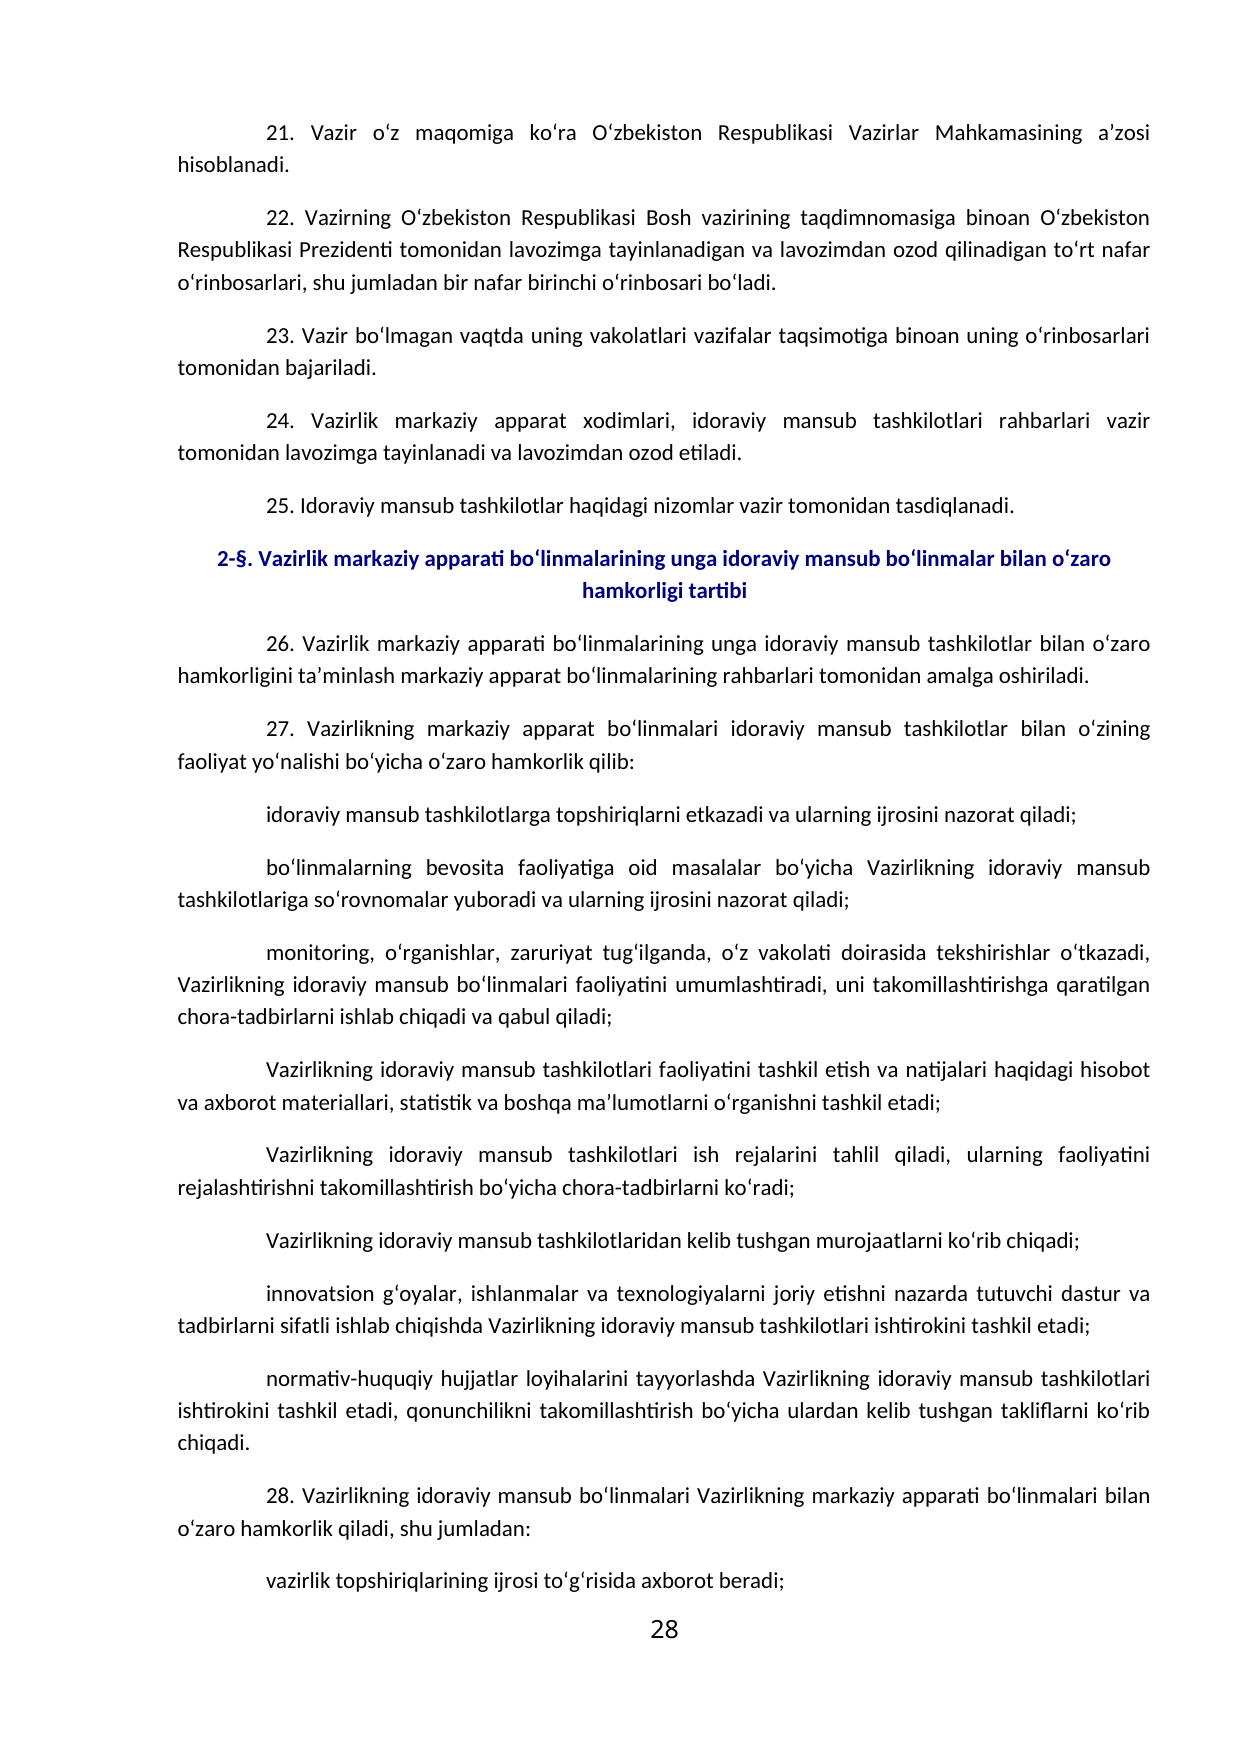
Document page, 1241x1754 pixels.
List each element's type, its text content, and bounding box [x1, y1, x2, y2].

text vazirlik topshiriqlarining ijrosi to‘g‘risida axborot beradi; [177, 1567, 1152, 1595]
text Vazirlikning idoraviy mansub tashkilotlari faoliyatini tashkil etish va natijalari haqidagi hisobot va axborot materiallari, statistik va boshqa ma’lumotlarni o‘rganishni tashkil etadi; [177, 1055, 1152, 1116]
text 27. Vazirlikning markaziy apparat bo‘linmalari idoraviy mansub tashkilotlar bilan o‘zining faoliyat yo‘nalishi bo‘yicha o‘zaro hamkorlik qilib: [177, 714, 1152, 775]
text normativ-huquqiy hujjatlar loyihalarini tayyorlashda Vazirlikning idoraviy mansub tashkilotlari ishtirokini tashkil etadi, qonunchilikni takomillashtirish bo‘yicha ulardan kelib tushgan takliflarni ko‘rib chiqadi. [177, 1364, 1152, 1456]
text Vazirlikning idoraviy mansub tashkilotlaridan kelib tushgan murojaatlarni ko‘rib chiqadi; [177, 1226, 1152, 1254]
text monitoring, o‘rganishlar, zaruriyat tug‘ilganda, o‘z vakolati doirasida tekshirishlar o‘tkazadi, Vazirlikning idoraviy mansub bo‘linmalari faoliyatini umumlashtiradi, uni takomillashtirishga qaratilgan chora-tadbirlarni ishlab chiqadi va qabul qiladi; [177, 938, 1152, 1030]
text bo‘linmalarning bevosita faoliyatiga oid masalalar bo‘yicha Vazirlikning idoraviy mansub tashkilotlariga so‘rovnomalar yuboradi va ularning ijrosini nazorat qiladi; [177, 853, 1152, 913]
text 28. Vazirlikning idoraviy mansub bo‘linmalari Vazirlikning markaziy apparati bo‘linmalari bilan o‘zaro hamkorlik qiladi, shu jumladan: [177, 1481, 1152, 1542]
text 26. Vazirlik markaziy apparati bo‘linmalarining unga idoraviy mansub tashkilotlar bilan o‘zaro hamkorligini ta’minlash markaziy apparat bo‘linmalarining rahbarlari tomonidan amalga oshiriladi. [177, 629, 1152, 689]
text 22. Vazirning O‘zbekiston Respublikasi Bosh vazirining taqdimnomasiga binoan O‘zbekiston Respublikasi Prezidenti tomonidan lavozimga tayinlanadigan va lavozimdan ozod qilinadigan to‘rt nafar o‘rinbosarlari, shu jumladan bir nafar birinchi o‘rinbosari bo‘ladi. [177, 203, 1152, 296]
text 23. Vazir bo‘lmagan vaqtda uning vakolatlari vazifalar taqsimotiga binoan uning o‘rinbosarlari tomonidan bajariladi. [177, 321, 1152, 381]
text 24. Vazirlik markaziy apparat xodimlari, idoraviy mansub tashkilotlari rahbarlari vazir tomonidan lavozimga tayinlanadi va lavozimdan ozod etiladi. [177, 406, 1152, 466]
text Vazirlikning idoraviy mansub tashkilotlari ish rejalarini tahlil qiladi, ularning faoliyatini rejalashtirishni takomillashtirish bo‘yicha chora-tadbirlarni ko‘radi; [177, 1141, 1152, 1201]
text idoraviy mansub tashkilotlarga topshiriqlarni etkazadi va ularning ijrosini nazorat qiladi; [177, 800, 1152, 828]
text 25. Idoraviy mansub tashkilotlar haqidagi nizomlar vazir tomonidan tasdiqlanadi. [177, 491, 1152, 519]
text 21. Vazir o‘z maqomiga ko‘ra O‘zbekiston Respublikasi Vazirlar Mahkamasining a’zosi hisoblanadi. [177, 118, 1152, 178]
text 2-§. Vazirlik markaziy apparati bo‘linmalarining unga idoraviy mansub bo‘linmalar bilan o‘zaro hamkorligi tartibi [177, 544, 1152, 604]
text innovatsion g‘oyalar, ishlanmalar va texnologiyalarni joriy etishni nazarda tutuvchi dastur va tadbirlarni sifatli ishlab chiqishda Vazirlikning idoraviy mansub tashkilotlari ishtirokini tashkil etadi; [177, 1279, 1152, 1339]
